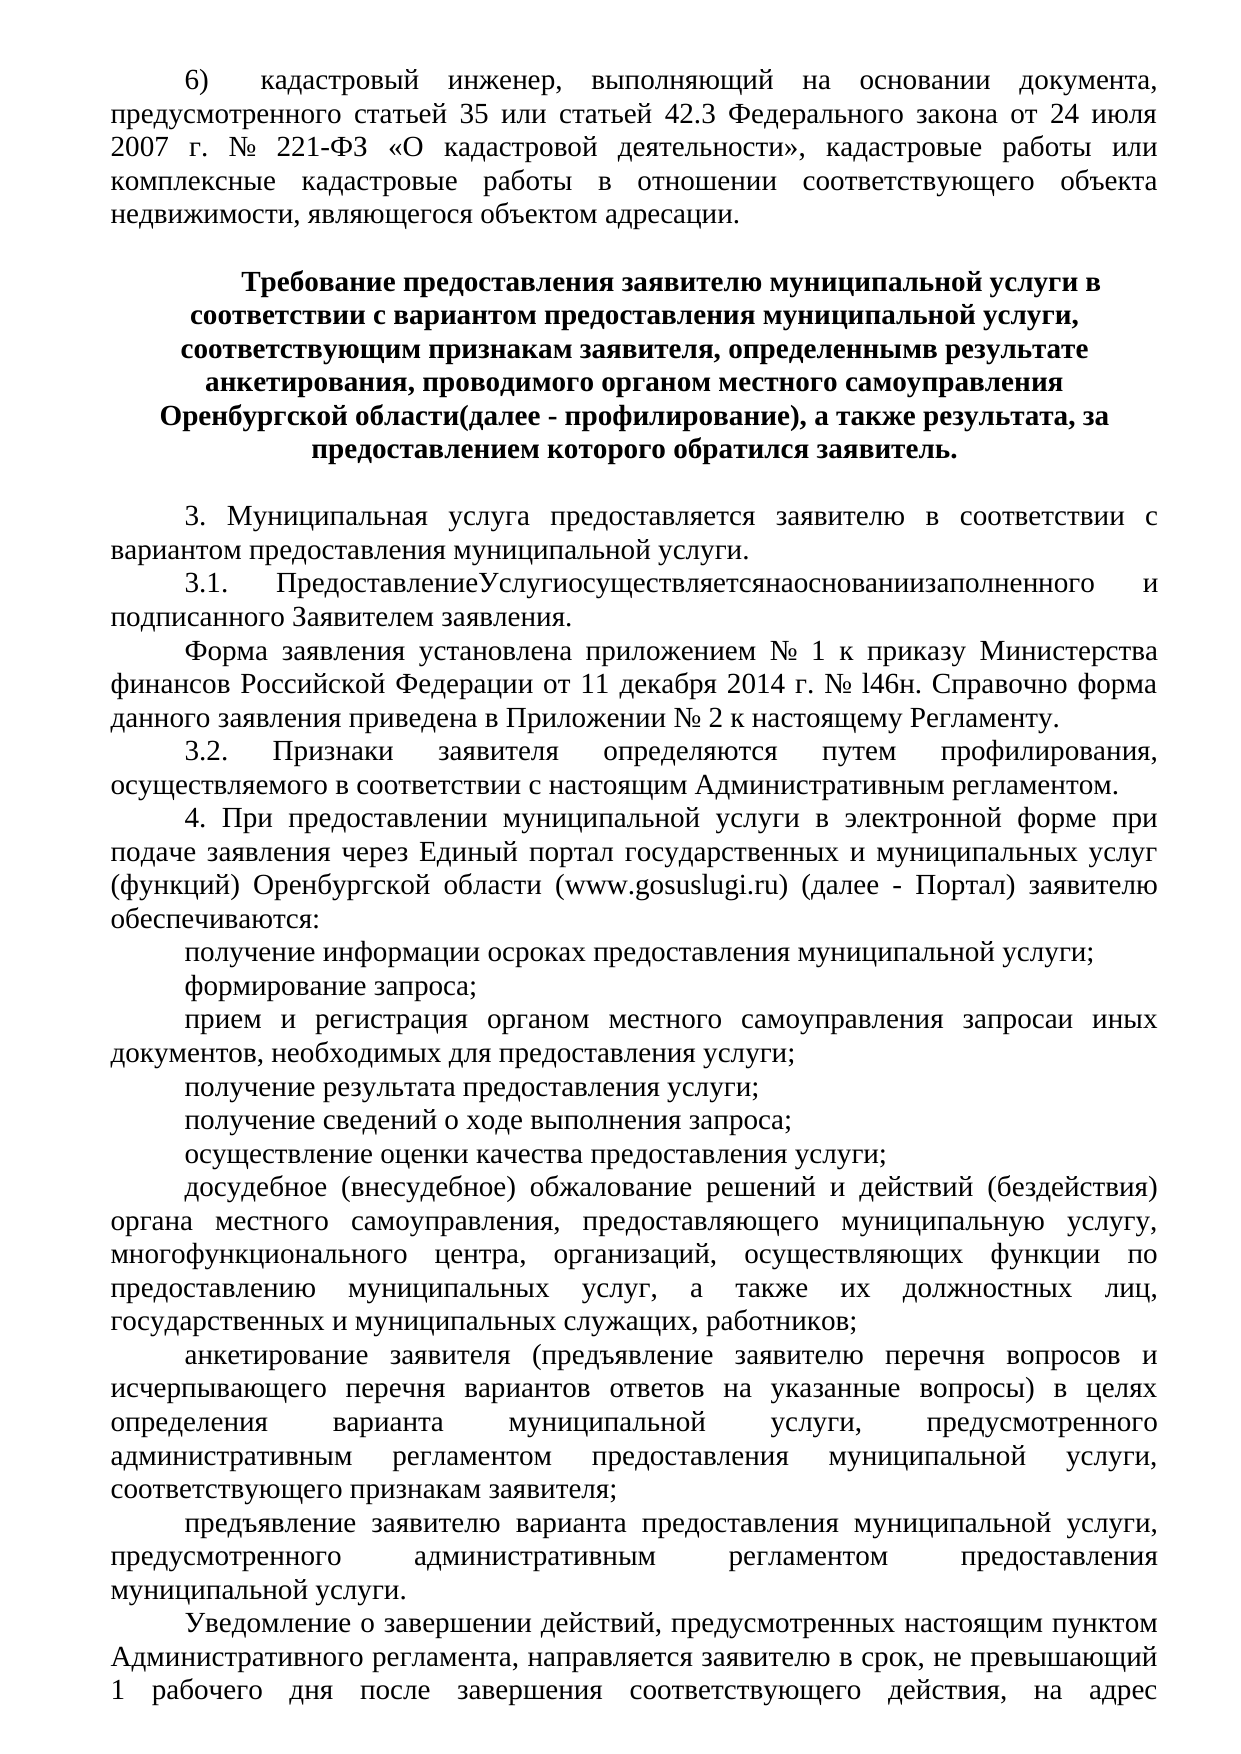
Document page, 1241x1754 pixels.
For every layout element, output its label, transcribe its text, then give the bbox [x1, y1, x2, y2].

text прием и регистрация органом местного самоуправления запросаи иных документов, необходимых для предоставления услуги; [110, 1002, 1158, 1069]
text 4. При предоставлении муниципальной услуги в электронной форме при подаче заявления через Единый портал государственных и муниципальных услуг (функций) Оренбургской области (www.gosuslugi.ru) (далее - Портал) заявителю обеспечиваются: [110, 800, 1159, 934]
text 3.2. Признаки заявителя определяются путем профилирования, осуществляемого в соответствии с настоящим Административным регламентом. [110, 733, 1159, 800]
text получение сведений о ходе выполнения запроса; [110, 1102, 1158, 1136]
text получение информации осроках предоставления муниципальной услуги; [110, 934, 1159, 968]
text осуществление оценки качества предоставления услуги; [110, 1136, 1158, 1169]
title Требование предоставления заявителю муниципальной услуги в соответствии с вариантом предоставления муниципальной услуги, соответствующим признакам заявителя, определеннымв результате анкетирования, проводимого органом местного самоуправления Оренбургской области(далее - профилирование), а также результата, за предоставлением которого обратился заявитель. [110, 264, 1158, 465]
text анкетирование заявителя (предъявление заявителю перечня вопросов и исчерпывающего перечня вариантов ответов на указанные вопросы) в целях определения варианта муниципальной услуги, предусмотренного административным регламентом предоставления муниципальной услуги, соответствующего признакам заявителя; [110, 1337, 1158, 1505]
text досудебное (внесудебное) обжалование решений и действий (бездействия) органа местного самоуправления, предоставляющего муниципальную услугу, многофункционального центра, организаций, осуществляющих функции по предоставлению муниципальных услуг, а также их должностных лиц, государственных и муниципальных служащих, работников; [110, 1169, 1158, 1337]
text предъявление заявителю варианта предоставления муниципальной услуги, предусмотренного административным регламентом предоставления муниципальной услуги. [110, 1505, 1158, 1605]
text 6) кадастровый инженер, выполняющий на основании документа, предусмотренного статьей 35 или статьей 42.3 Федерального закона от 24 июля 2007 г. № 221-ФЗ «О кадастровой деятельности», кадастровые работы или комплексные кадастровые работы в отношении соответствующего объекта недвижимости, являющегося объектом адресации. [110, 62, 1158, 230]
text получение результата предоставления услуги; [110, 1069, 1158, 1102]
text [110, 1605, 1158, 1706]
text Форма заявления установлена приложением № 1 к приказу Министерства финансов Российской Федерации от 11 декабря 2014 г. № l46н. Справочно форма данного заявления приведена в Приложении № 2 к настоящему Регламенту. [110, 633, 1159, 733]
text формирование запроса; [110, 968, 1158, 1002]
text 3. Муниципальная услуга предоставляется заявителю в соответствии с вариантом предоставления муниципальной услуги. [110, 498, 1159, 566]
text 3.1. ПредоставлениеУслугиосуществляетсянаоснованиизаполненного и подписанного Заявителем заявления. [110, 566, 1159, 633]
